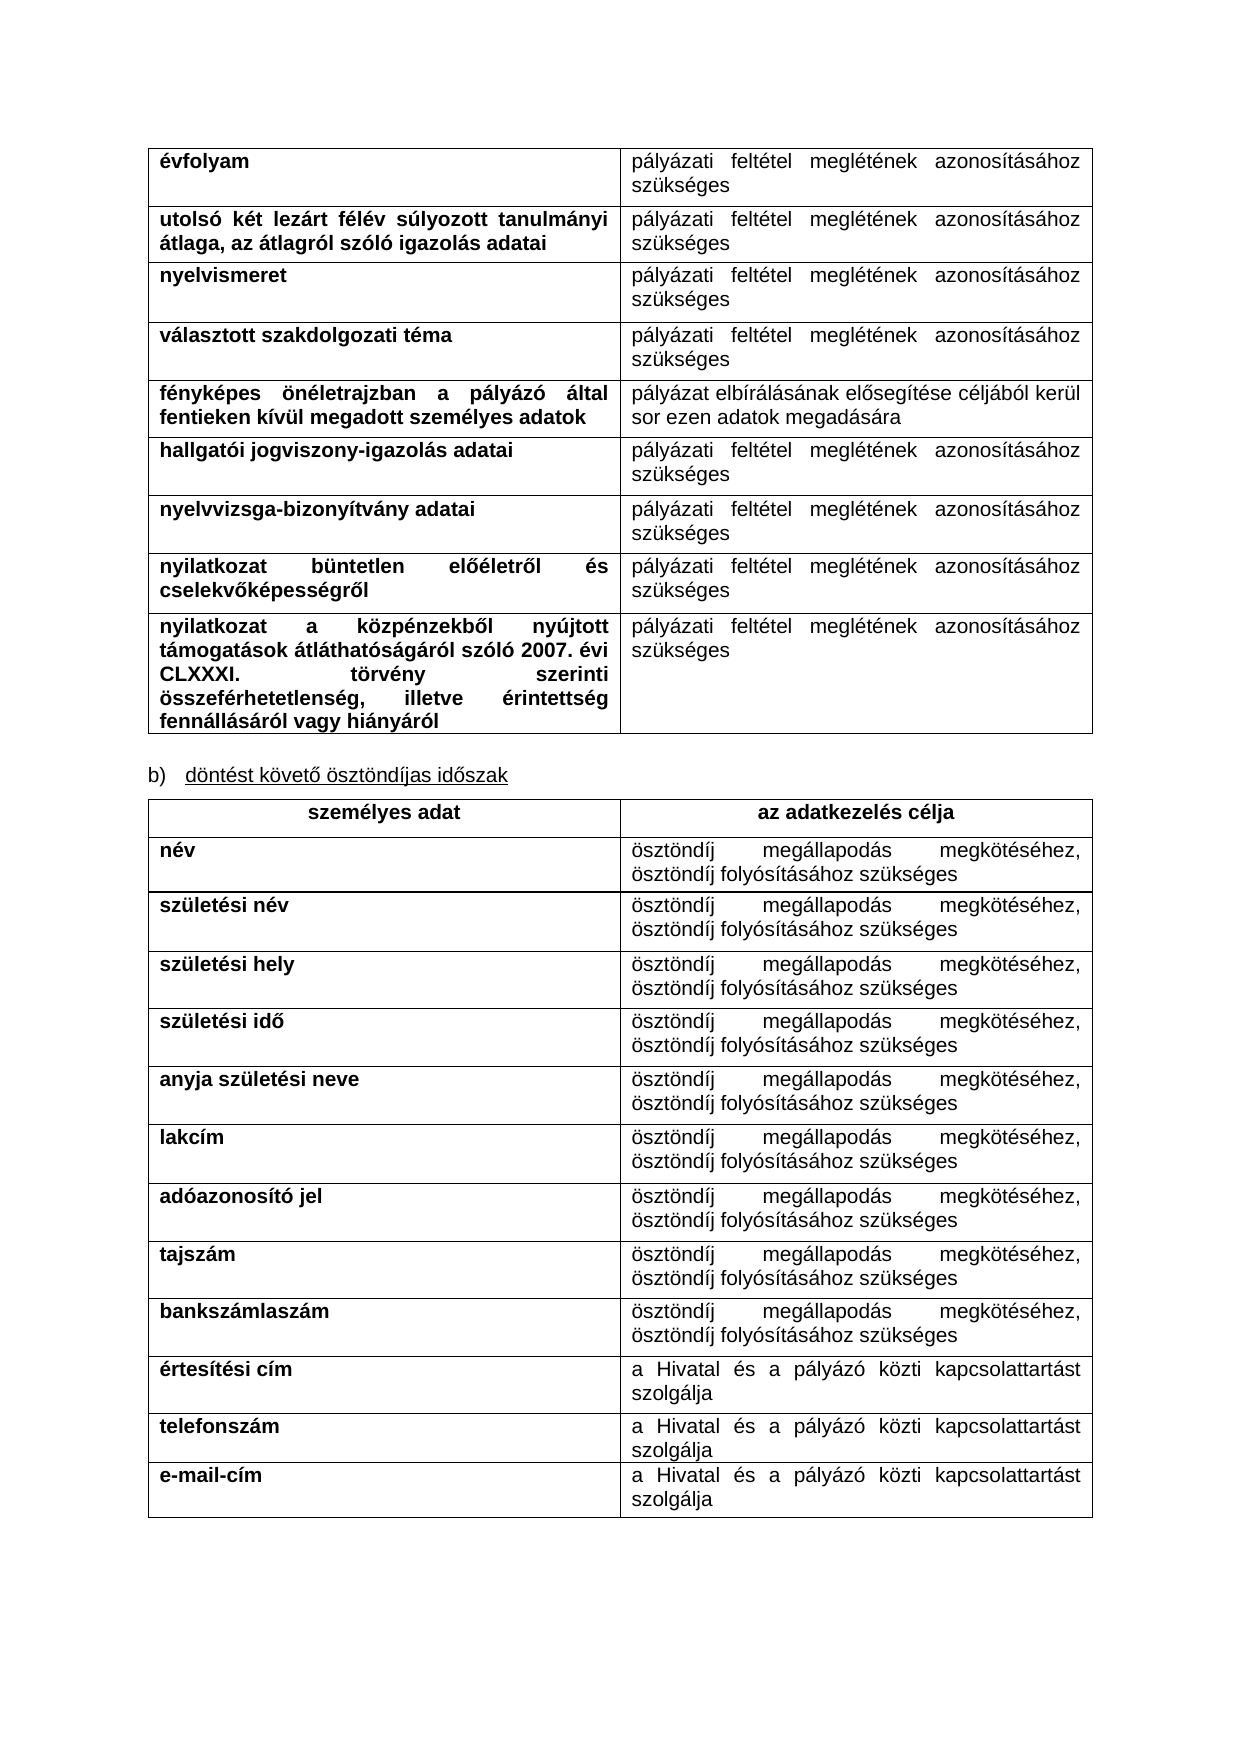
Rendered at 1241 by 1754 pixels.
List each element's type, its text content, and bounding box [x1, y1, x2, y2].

table_cell pályázati feltétel meglétének azonosításához szükséges [621, 496, 1092, 553]
table_cell hallgatói jogviszony-igazolás adatai [149, 438, 620, 495]
table_cell pályázati feltétel meglétének azonosításához szükséges [621, 323, 1092, 380]
table_cell ösztöndíj megállapodás megkötéséhez, ösztöndíj folyósításához szükséges [621, 1299, 1092, 1356]
table_cell nyilatkozat büntetlen előéletről és cselekvőképességről [149, 554, 620, 612]
table_cell pályázati feltétel meglétének azonosításához szükséges [621, 614, 1092, 733]
table_cell ösztöndíj megállapodás megkötéséhez, ösztöndíj folyósításához szükséges [621, 838, 1092, 891]
table_cell ösztöndíj megállapodás megkötéséhez, ösztöndíj folyósításához szükséges [621, 1242, 1092, 1298]
table_cell a Hivatal és a pályázó közti kapcsolattartást szolgálja [621, 1414, 1092, 1462]
table_header az adatkezelés célja [621, 800, 1092, 837]
table_cell ösztöndíj megállapodás megkötéséhez, ösztöndíj folyósításához szükséges [621, 1067, 1092, 1123]
table_cell bankszámlaszám [149, 1299, 620, 1356]
table_cell utolsó két lezárt félév súlyozott tanulmányi átlaga, az átlagról szóló igazolás adatai [149, 207, 620, 262]
table_cell név [149, 838, 620, 891]
table_cell választott szakdolgozati téma [149, 323, 620, 380]
table_cell ösztöndíj megállapodás megkötéséhez, ösztöndíj folyósításához szükséges [621, 1125, 1092, 1183]
table_cell ösztöndíj megállapodás megkötéséhez, ösztöndíj folyósításához szükséges [621, 1009, 1092, 1066]
table_cell születési hely [149, 952, 620, 1008]
table_cell fényképes önéletrajzban a pályázó által fentieken kívül megadott személyes adatok [149, 381, 620, 437]
table_header személyes adat [149, 800, 620, 837]
table_cell értesítési cím [149, 1357, 620, 1413]
table_cell adóazonosító jel [149, 1184, 620, 1241]
table_cell pályázati feltétel meglétének azonosításához szükséges [621, 263, 1092, 322]
table_cell évfolyam [149, 149, 620, 206]
table_cell születési név [149, 893, 620, 951]
table_cell pályázat elbírálásának elősegítése céljából kerül sor ezen adatok megadására [621, 381, 1092, 437]
table_cell pályázati feltétel meglétének azonosításához szükséges [621, 438, 1092, 495]
table_cell pályázati feltétel meglétének azonosításához szükséges [621, 149, 1092, 206]
table_cell pályázati feltétel meglétének azonosításához szükséges [621, 207, 1092, 262]
table_cell lakcím [149, 1125, 620, 1183]
table_cell nyelvismeret [149, 263, 620, 322]
table_cell a Hivatal és a pályázó közti kapcsolattartást szolgálja [621, 1463, 1092, 1517]
table_cell e-mail-cím [149, 1463, 620, 1517]
table_cell nyelvvizsga-bizonyítvány adatai [149, 496, 620, 553]
table_cell nyilatkozat a közpénzekből nyújtott támogatások átláthatóságáról szóló 2007. évi CLXXXI. törvény szerinti összeférhetetlenség, illetve érintettség fennállásáról vagy hiányáról [149, 614, 620, 733]
table_cell anyja születési neve [149, 1067, 620, 1123]
table_cell telefonszám [149, 1414, 620, 1462]
table_cell ösztöndíj megállapodás megkötéséhez, ösztöndíj folyósításához szükséges [621, 893, 1092, 951]
table_cell ösztöndíj megállapodás megkötéséhez, ösztöndíj folyósításához szükséges [621, 952, 1092, 1008]
table_cell pályázati feltétel meglétének azonosításához szükséges [621, 554, 1092, 612]
table_cell ösztöndíj megállapodás megkötéséhez, ösztöndíj folyósításához szükséges [621, 1184, 1092, 1241]
table_cell tajszám [149, 1242, 620, 1298]
table_cell születési idő [149, 1009, 620, 1066]
list döntést követő ösztöndíjas időszak [148, 763, 1093, 787]
table_cell a Hivatal és a pályázó közti kapcsolattartást szolgálja [621, 1357, 1092, 1413]
